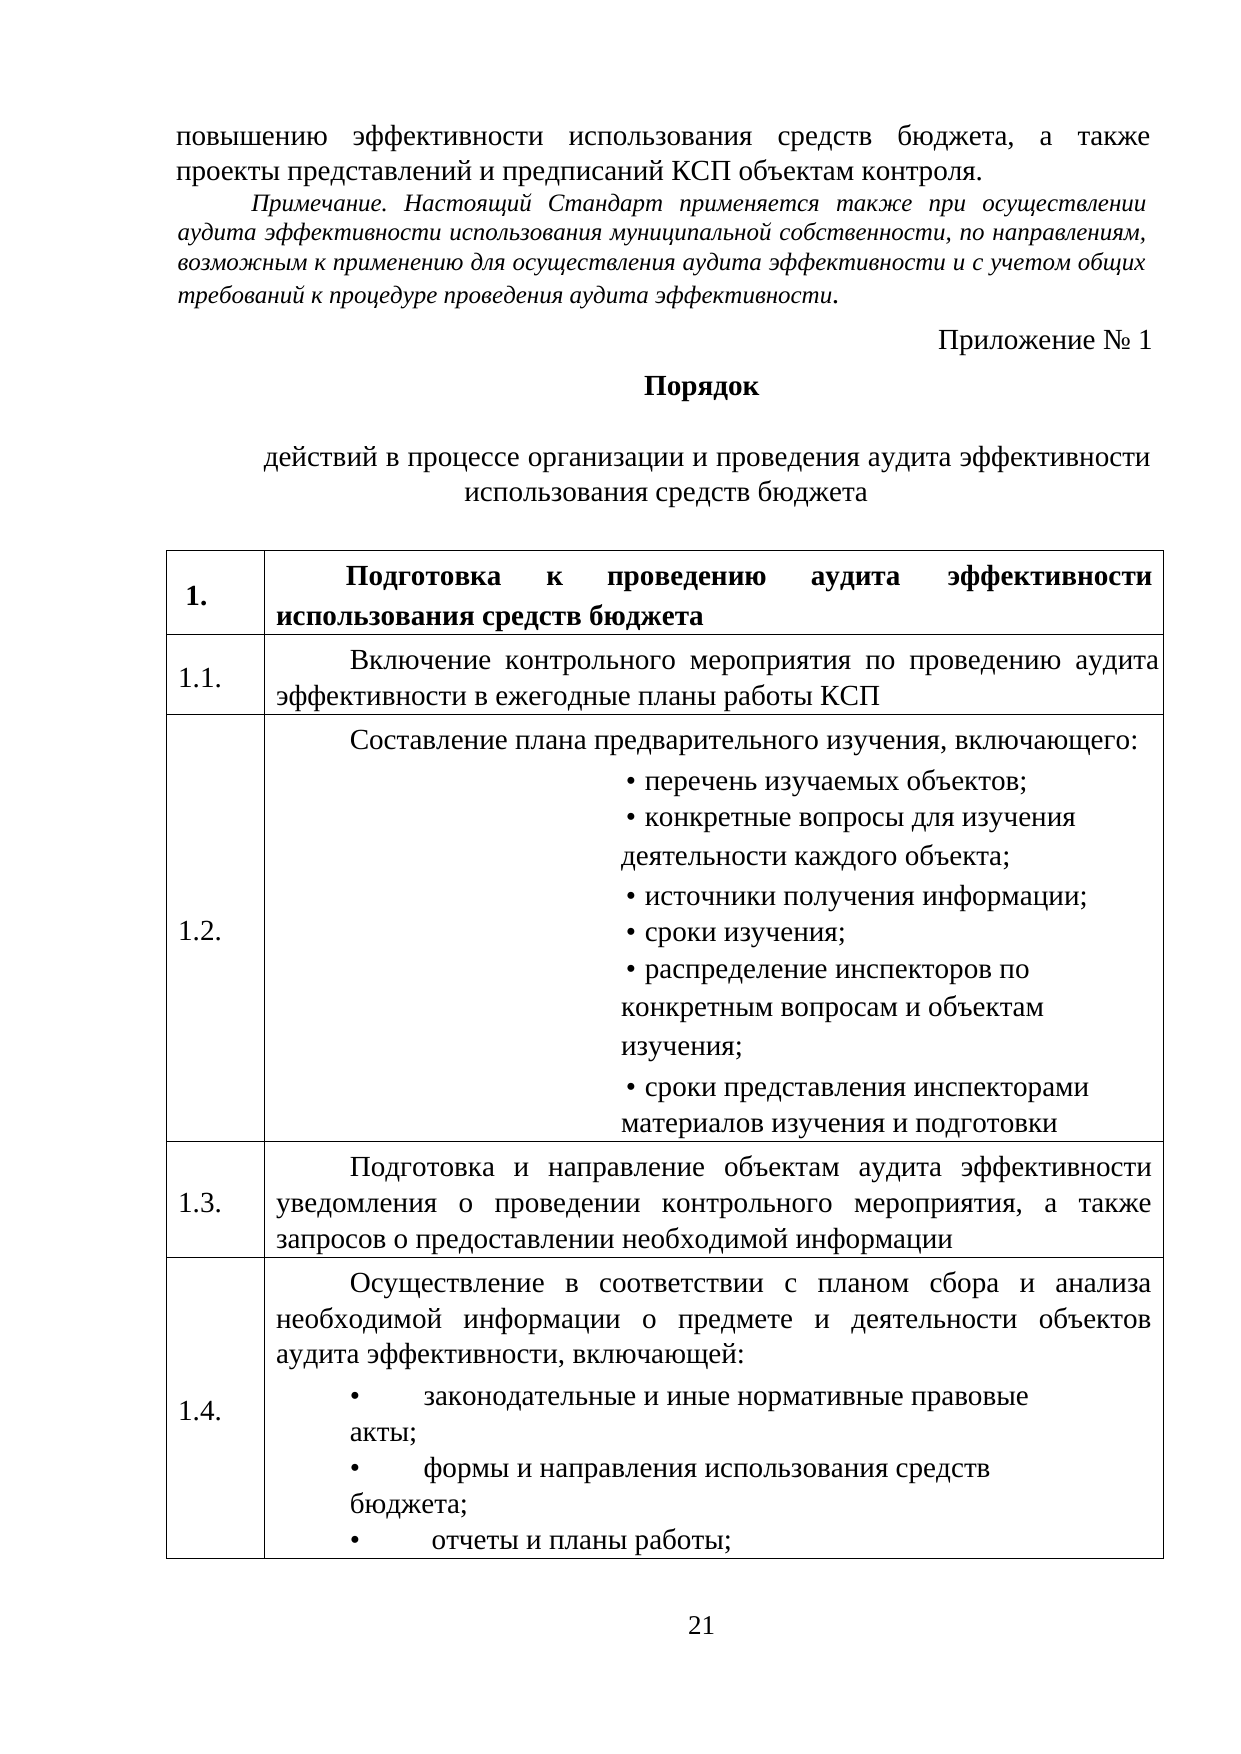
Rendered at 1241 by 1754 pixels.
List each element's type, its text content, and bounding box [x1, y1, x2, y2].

table_cell 1.4. [167, 1258, 264, 1558]
table_header Подготовка к проведению аудита эффективности использования средств бюджета [265, 551, 1163, 634]
table_cell Подготовка и направление объектам аудита эффективности уведомления о проведении контрольного мероприятия, а также запросов о предоставлении необходимой информации [265, 1142, 1163, 1257]
table_header 1. [167, 551, 264, 634]
text Примечание. Настоящий Стандарт применяется также при осуществлении аудита эффективности использования муниципальной собственности, по направлениям, возможным к применению для осуществления аудита эффективности и с учетом общих требований к процедуре проведения аудита эффективности. [177, 188, 1149, 310]
subtitle Порядок [251, 368, 1152, 401]
text действий в процессе организации и проведения аудита эффективности использования средств бюджета [263, 439, 1151, 507]
table_cell Включение контрольного мероприятия по проведению аудита эффективности в ежегодные планы работы КСП [265, 635, 1163, 714]
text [176, 118, 1151, 186]
text Приложение № 1 [251, 322, 1152, 356]
table_cell Осуществление в соответствии с планом сбора и анализа необходимой информации о предмете и деятельности объектов аудита эффективности, включающей: законодательные и иные нормативные правовые акты; формы и направления использования средств бюджета; отчеты и планы работы; [265, 1258, 1163, 1558]
table_cell Составление плана предварительного изучения, включающего: перечень изучаемых объектов; конкретные вопросы для изучения деятельности каждого объекта; источники получения информации; сроки изучения; распределение инспекторов по конкретным вопросам и объектам изучения; сроки представления инспекторами материалов изучения и подготовки [265, 715, 1163, 1141]
table_cell 1.1. [167, 635, 264, 714]
table_cell 1.3. [167, 1142, 264, 1257]
table_cell 1.2. [167, 715, 264, 1141]
